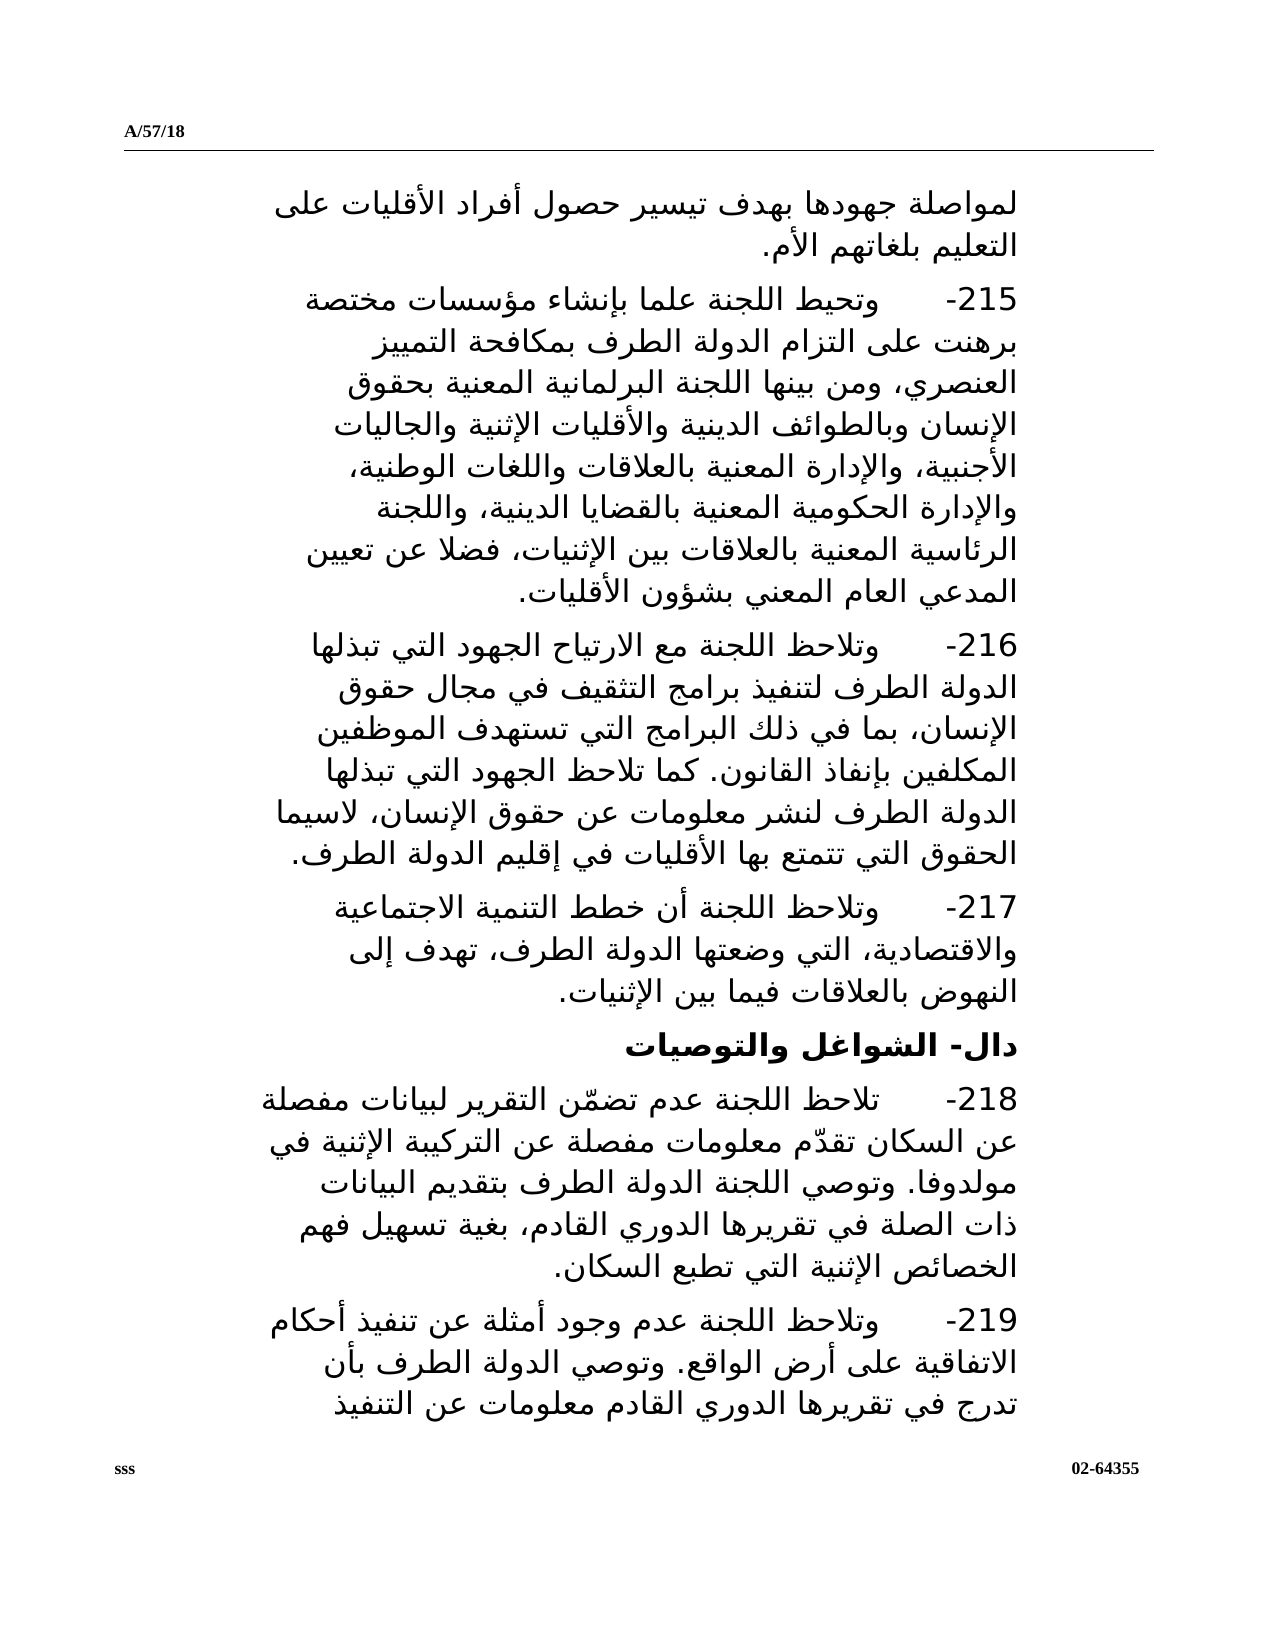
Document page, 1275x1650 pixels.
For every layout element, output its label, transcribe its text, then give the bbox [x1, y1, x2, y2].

text 216- وتلاحظ اللجنة مع الارتياح الجهود التي تبذلها الدولة الطرف لتنفيذ برامج التثقيف في مجال حقوق الإنسان، بما في ذلك البرامج التي تستهدف الموظفين المكلفين بإنفاذ القانون. كما تلاحظ الجهود التي تبذلها الدولة الطرف لنشر معلومات عن حقوق الإنسان، لاسيما الحقوق التي تتمتع بها الأقليات في إقليم الدولة الطرف. [256, 623, 1018, 873]
text 215- وتحيط اللجنة علما بإنشاء مؤسسات مختصة برهنت على التزام الدولة الطرف بمكافحة التمييز العنصري، ومن بينها اللجنة البرلمانية المعنية بحقوق الإنسان وبالطوائف الدينية والأقليات الإثنية والجاليات الأجنبية، والإدارة المعنية بالعلاقات واللغات الوطنية، والإدارة الحكومية المعنية بالقضايا الدينية، واللجنة الرئاسية المعنية بالعلاقات بين الإثنيات، فضلا عن تعيين المدعي العام المعني بشؤون الأقليات. [256, 277, 1018, 611]
text 218- تلاحظ اللجنة عدم تضمّن التقرير لبيانات مفصلة عن السكان تقدّم معلومات مفصلة عن التركيبة الإثنية في مولدوفا. وتوصي اللجنة الدولة الطرف بتقديم البيانات ذات الصلة في تقريرها الدوري القادم، بغية تسهيل فهم الخصائص الإثنية التي تطبع السكان. [256, 1077, 1018, 1286]
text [256, 181, 1018, 265]
text دال- الشواغل والتوصيات [256, 1023, 1018, 1065]
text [256, 1298, 1018, 1423]
text 217- وتلاحظ اللجنة أن خطط التنمية الاجتماعية والاقتصادية، التي وضعتها الدولة الطرف، تهدف إلى النهوض بالعلاقات فيما بين الإثنيات. [256, 886, 1018, 1011]
